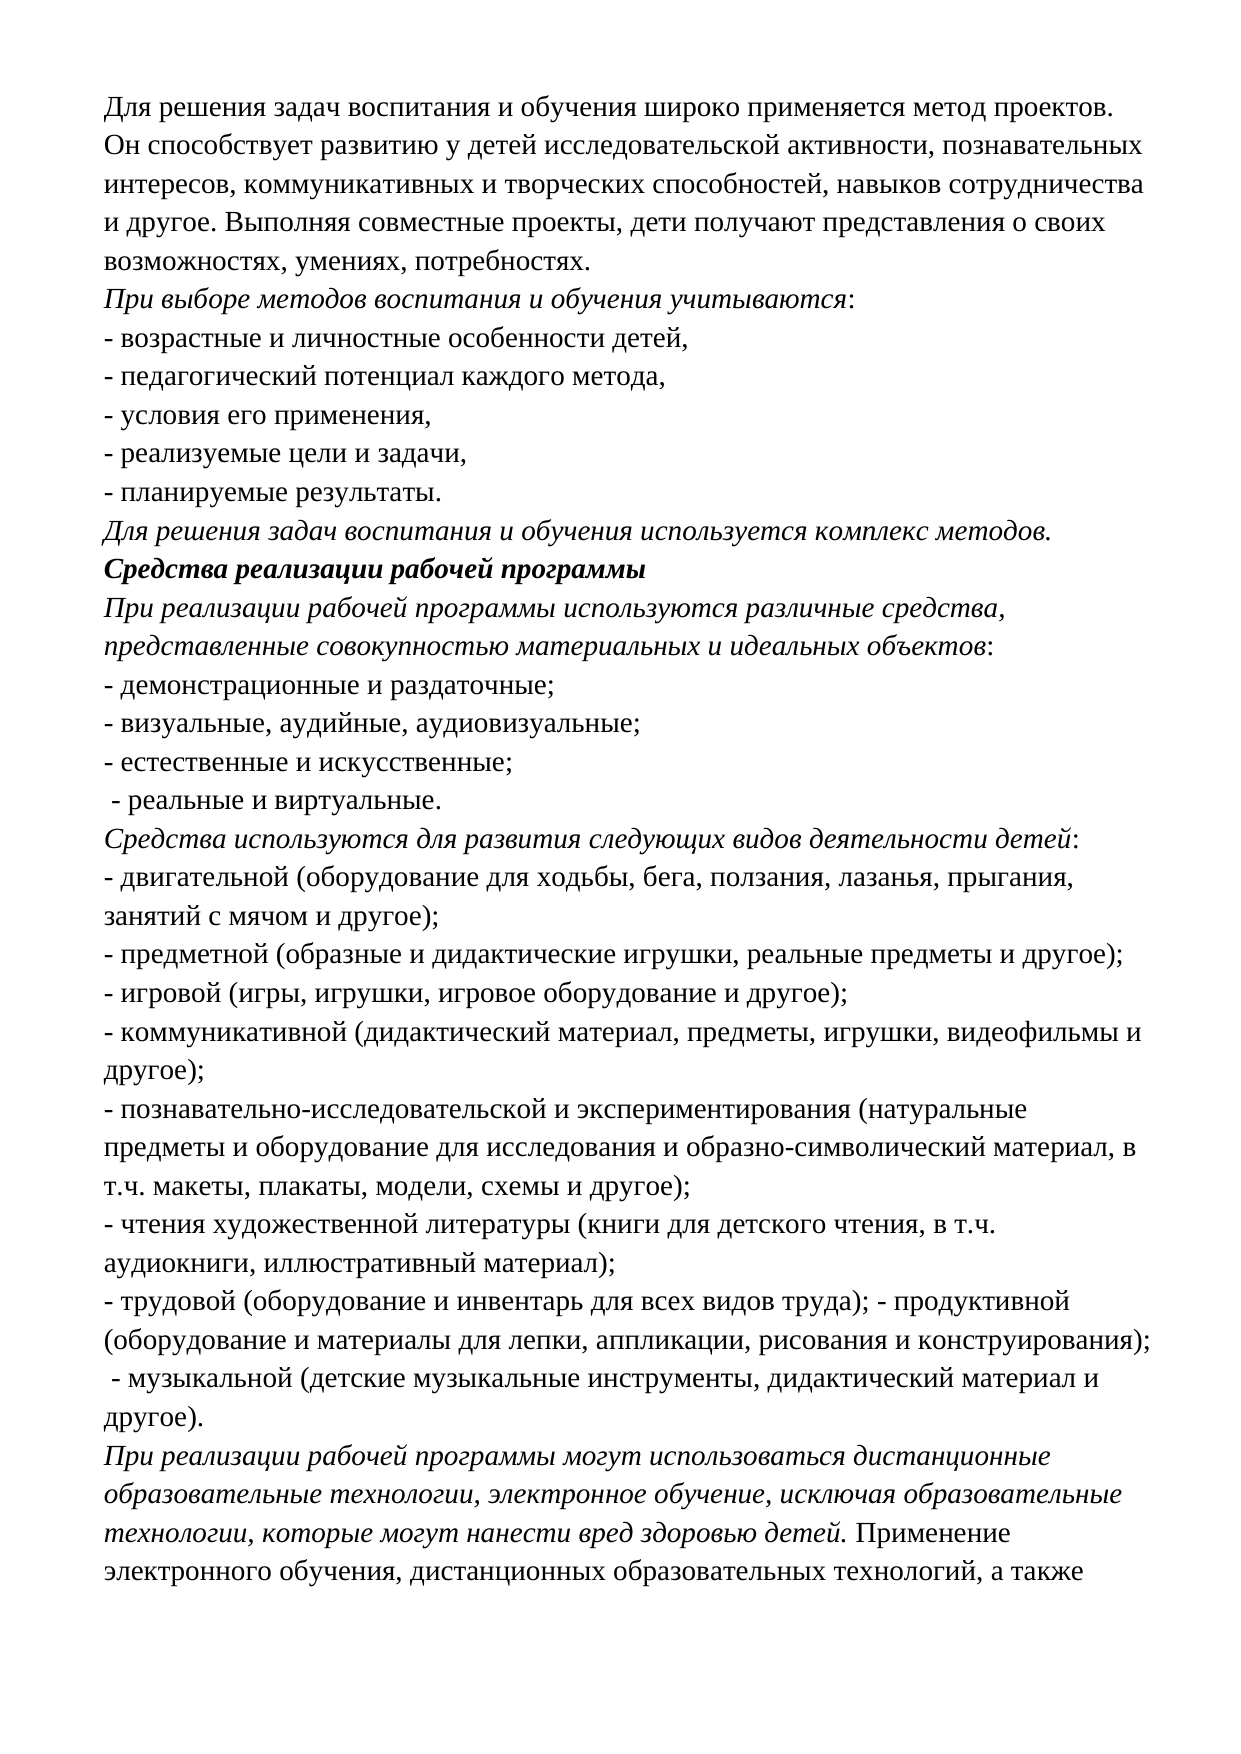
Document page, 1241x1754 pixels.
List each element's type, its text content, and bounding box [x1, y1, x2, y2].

text - реальные и виртуальные. [103, 782, 1152, 816]
text - естественные и искусственные; [103, 744, 1152, 777]
text - реализуемые цели и задачи, [103, 436, 1152, 469]
text - предметной (образные и дидактические игрушки, реальные предметы и другое); [103, 937, 1152, 970]
text - возрастные и личностные особенности детей, [103, 320, 1152, 353]
text - чтения художественной литературы (книги для детского чтения, в т.ч. аудиокниги, иллюстративный материал); [103, 1206, 1152, 1278]
text Для решения задач воспитания и обучения широко применяется метод проектов. Он способствует развитию у детей исследовательской активности, познавательных интересов, коммуникативных и творческих способностей, навыков сотрудничества и другое. Выполняя совместные проекты, дети получают представления о своих возможностях, умениях, потребностях. [103, 89, 1152, 276]
text При реализации рабочей программы используются различные средства, представленные совокупностью материальных и идеальных объектов: [103, 590, 1152, 662]
text - коммуникативной (дидактический материал, предметы, игрушки, видеофильмы и другое); [103, 1014, 1152, 1086]
text - демонстрационные и раздаточные; [103, 667, 1152, 700]
text Средства используются для развития следующих видов деятельности детей: [103, 821, 1152, 854]
text - музыкальной (детские музыкальные инструменты, дидактический материал и другое). [103, 1361, 1152, 1433]
text При выборе методов воспитания и обучения учитываются: [103, 281, 1152, 315]
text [103, 1438, 1152, 1587]
text - педагогический потенциал каждого метода, [103, 358, 1152, 392]
text - условия его применения, [103, 397, 1152, 431]
text - двигательной (оборудование для ходьбы, бега, ползания, лазанья, прыгания, занятий с мячом и другое); [103, 859, 1152, 932]
text Для решения задач воспитания и обучения используется комплекс методов. Средства реализации рабочей программы [103, 513, 1152, 585]
text - трудовой (оборудование и инвентарь для всех видов труда); - продуктивной (оборудование и материалы для лепки, аппликации, рисования и конструирования); [103, 1283, 1152, 1356]
text - познавательно-исследовательской и экспериментирования (натуральные предметы и оборудование для исследования и образно-символический материал, в т.ч. макеты, плакаты, модели, схемы и другое); [103, 1091, 1152, 1201]
text - визуальные, аудийные, аудиовизуальные; [103, 705, 1152, 739]
text - игровой (игры, игрушки, игровое оборудование и другое); [103, 975, 1152, 1009]
text - планируемые результаты. [103, 474, 1152, 508]
